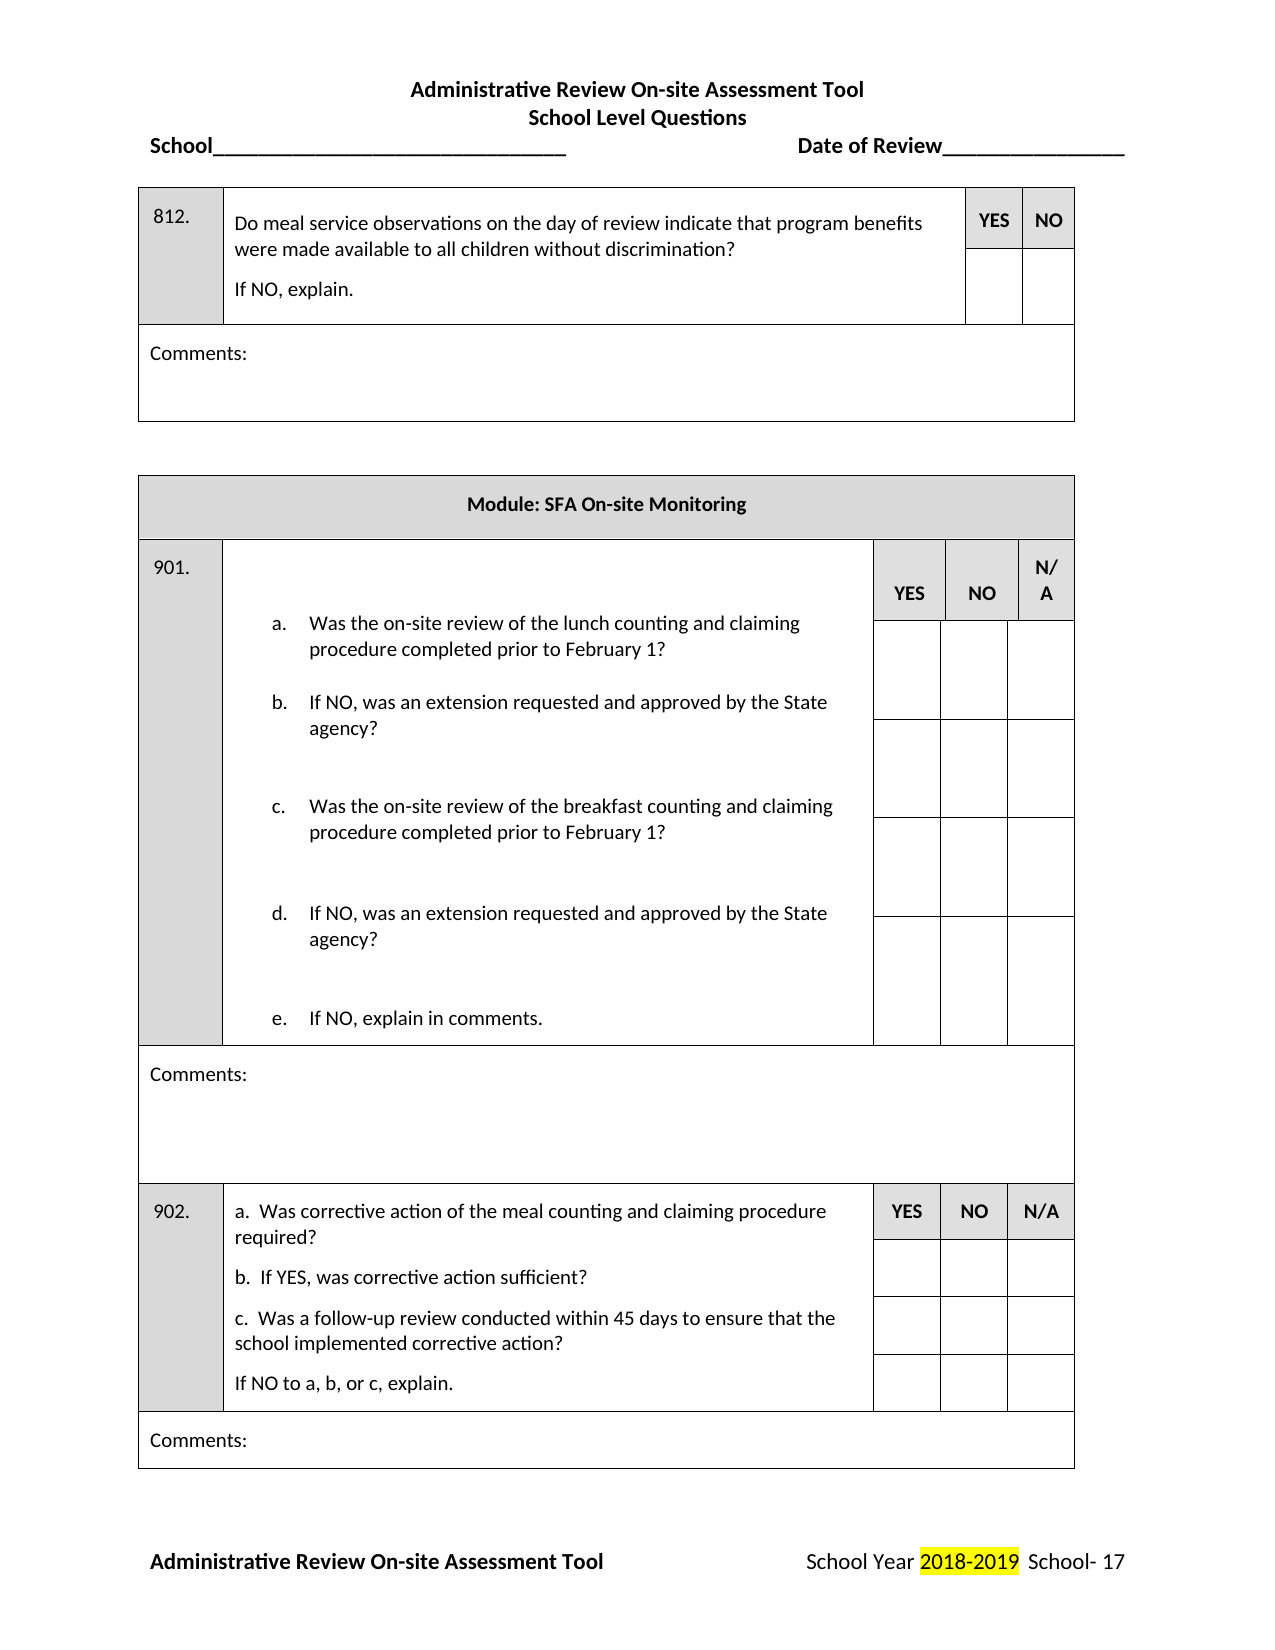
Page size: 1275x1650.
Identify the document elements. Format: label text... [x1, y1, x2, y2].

table_cell Comments: [139, 1046, 1074, 1182]
table_cell Comments: [139, 325, 1074, 421]
table_cell NO [946, 540, 1018, 620]
table_header N/A [1008, 1184, 1074, 1239]
table_cell [966, 249, 1022, 324]
table_cell [941, 720, 1007, 817]
table_header YES [874, 1184, 940, 1239]
table_cell [941, 917, 1007, 1045]
table_cell [1008, 1240, 1074, 1296]
table_cell [1008, 1297, 1074, 1353]
table_header Module: SFA On-site Monitoring [139, 476, 1074, 538]
table_cell [874, 917, 940, 1045]
table_cell [874, 818, 940, 916]
table_cell [941, 1355, 1007, 1411]
table_cell [1023, 249, 1074, 324]
table_header a. Was corrective action of the meal counting and claiming procedure required? b. If YES, was corrective action sufficient? c. Was a follow-up review conducted within 45 days to ensure that the school implemented corrective action? If NO to a, b, or c, explain. [224, 1184, 873, 1411]
table_cell Comments: a. b. c. [139, 1412, 1074, 1467]
table_cell [1008, 720, 1074, 817]
table_cell [1008, 818, 1074, 916]
table_cell Was the on-site review of the lunch counting and claiming procedure completed prior to February 1? If NO, was an extension requested and approved by the State agency? Was the on-site review of the breakfast counting and claiming procedure completed prior to February 1? If NO, was an extension requested and approved by the State agency? If NO, explain in comments. [223, 540, 873, 1045]
table_cell [941, 1240, 1007, 1296]
table_cell [874, 621, 940, 719]
table_cell [941, 621, 1007, 719]
table_cell [1008, 1355, 1074, 1411]
table_cell [1008, 621, 1074, 719]
table_cell 812. [139, 188, 223, 324]
table_cell [874, 1240, 940, 1296]
table_cell N/A [1019, 540, 1074, 620]
table_cell Do meal service observations on the day of review indicate that program benefits were made available to all children without discrimination? If NO, explain. [224, 188, 965, 324]
table_cell YES [874, 540, 945, 620]
table_cell [941, 818, 1007, 916]
table_cell [874, 1355, 940, 1411]
table_cell [874, 720, 940, 817]
table_header 902. [139, 1184, 223, 1411]
table_cell [1008, 917, 1074, 1045]
table_cell 901. [139, 540, 222, 1045]
table_header NO [941, 1184, 1007, 1239]
table_cell YES [966, 188, 1022, 248]
table_cell [941, 1297, 1007, 1353]
table_cell [874, 1297, 940, 1353]
table_cell NO [1023, 188, 1074, 248]
